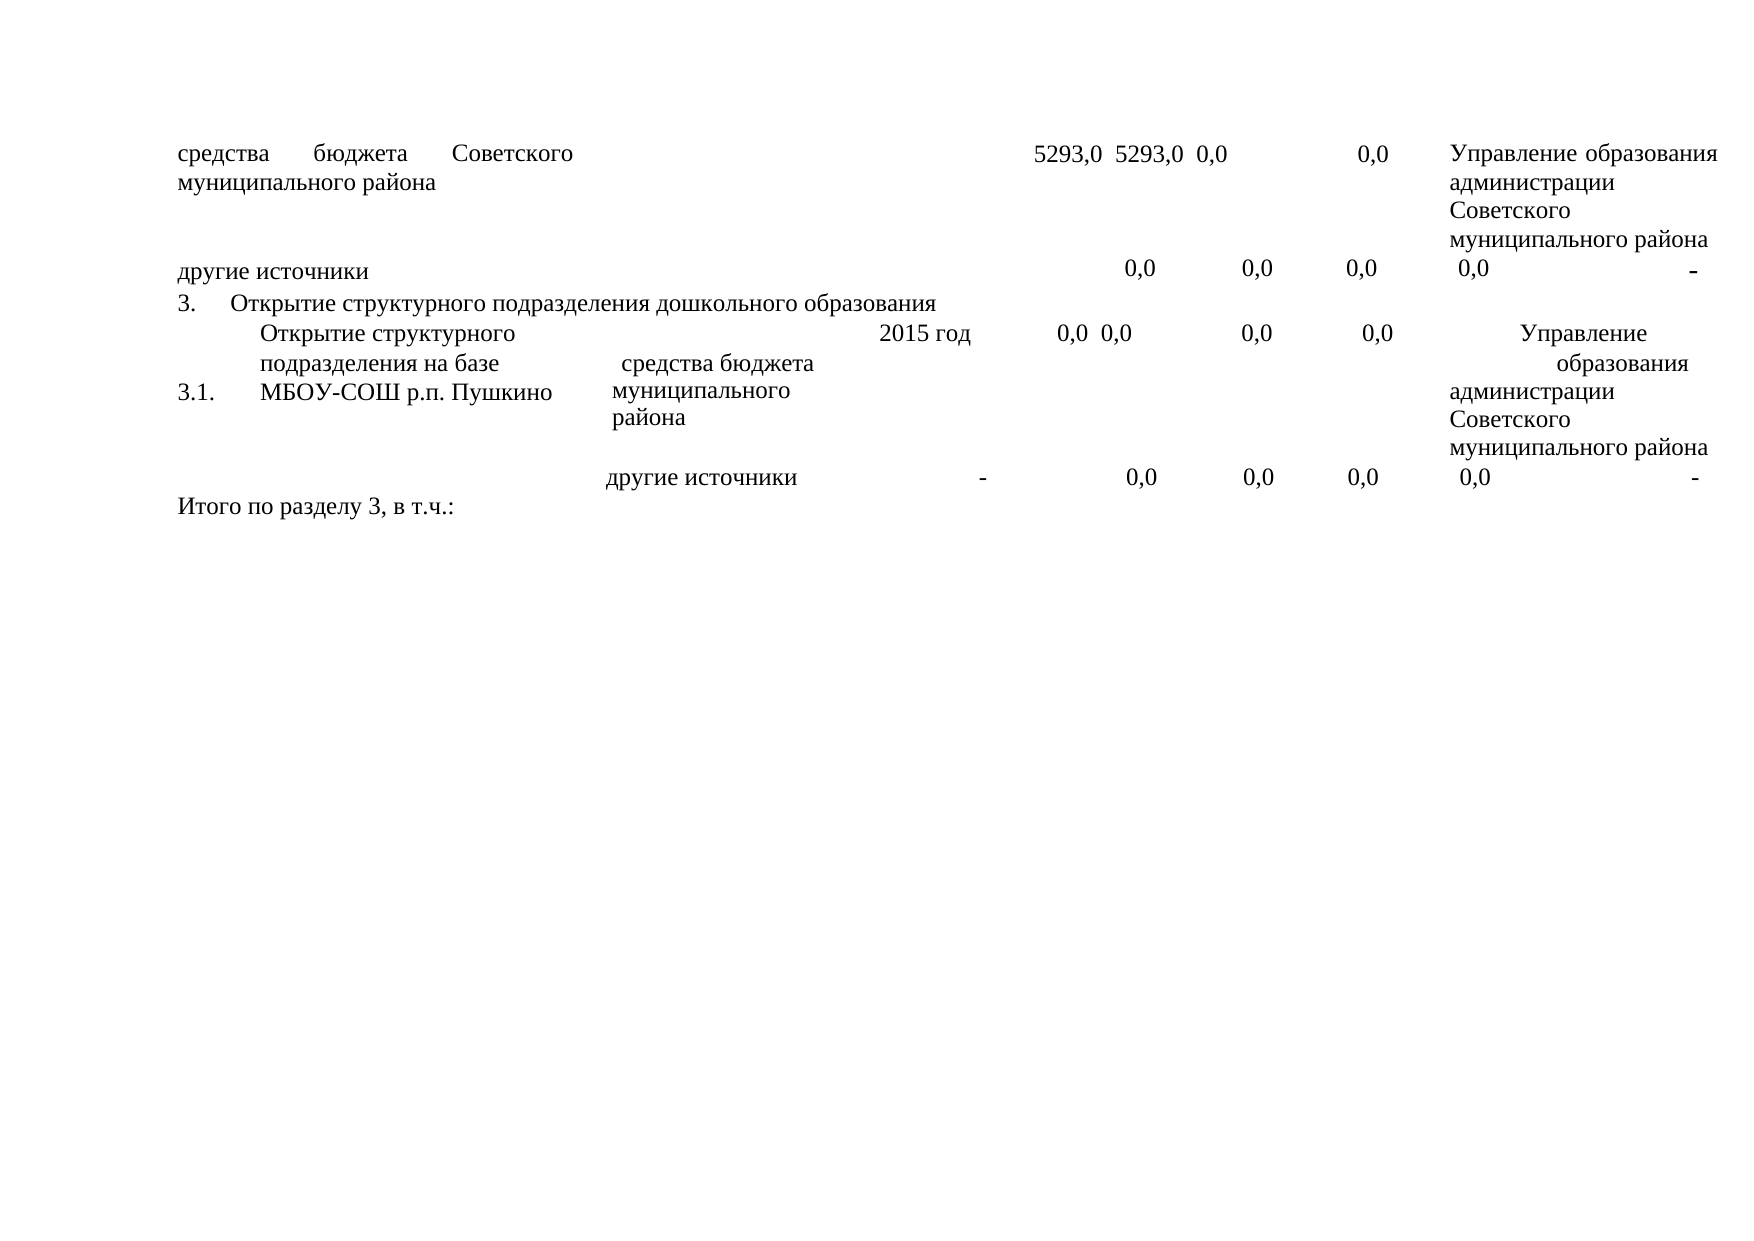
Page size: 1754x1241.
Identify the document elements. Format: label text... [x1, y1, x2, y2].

text 0,0 [1242, 253, 1291, 283]
text 0,0 [1346, 253, 1395, 283]
text муниципального района [612, 377, 800, 431]
text Открытие структурного 2015 год 0,0 0,0 0,0 0,0 Управление [260, 317, 1718, 347]
text другие источники [606, 461, 868, 491]
text - [1691, 461, 1714, 491]
text 0,0 [1459, 461, 1514, 491]
text образования [1556, 347, 1715, 377]
text Итого по разделу 3, в т.ч.: [177, 491, 1718, 521]
text 0,0 [1458, 253, 1512, 283]
text 0,0 [1126, 461, 1178, 491]
text другие источники [177, 253, 996, 286]
text подразделения на базе [260, 347, 525, 377]
text 0,0 [1347, 461, 1396, 491]
text - [978, 461, 1007, 491]
text 0,0 [1124, 253, 1177, 283]
text 0,0 [1243, 461, 1292, 491]
text средства бюджета [621, 347, 847, 377]
list Открытие структурного подразделения дошкольного образования [177, 288, 996, 317]
text 3.1. [177, 377, 224, 407]
text 5293,0 5293,0 0,0 [1034, 138, 1294, 168]
text Управление образования администрации Советского муниципального района [1449, 138, 1714, 253]
text средства бюджета Советского муниципального района [177, 138, 573, 197]
text - [1688, 253, 1714, 286]
text 0,0 [1357, 138, 1398, 168]
text администрации Советского муниципального района [1449, 377, 1714, 461]
text МБОУ-СОШ р.п. Пушкино [260, 377, 562, 407]
